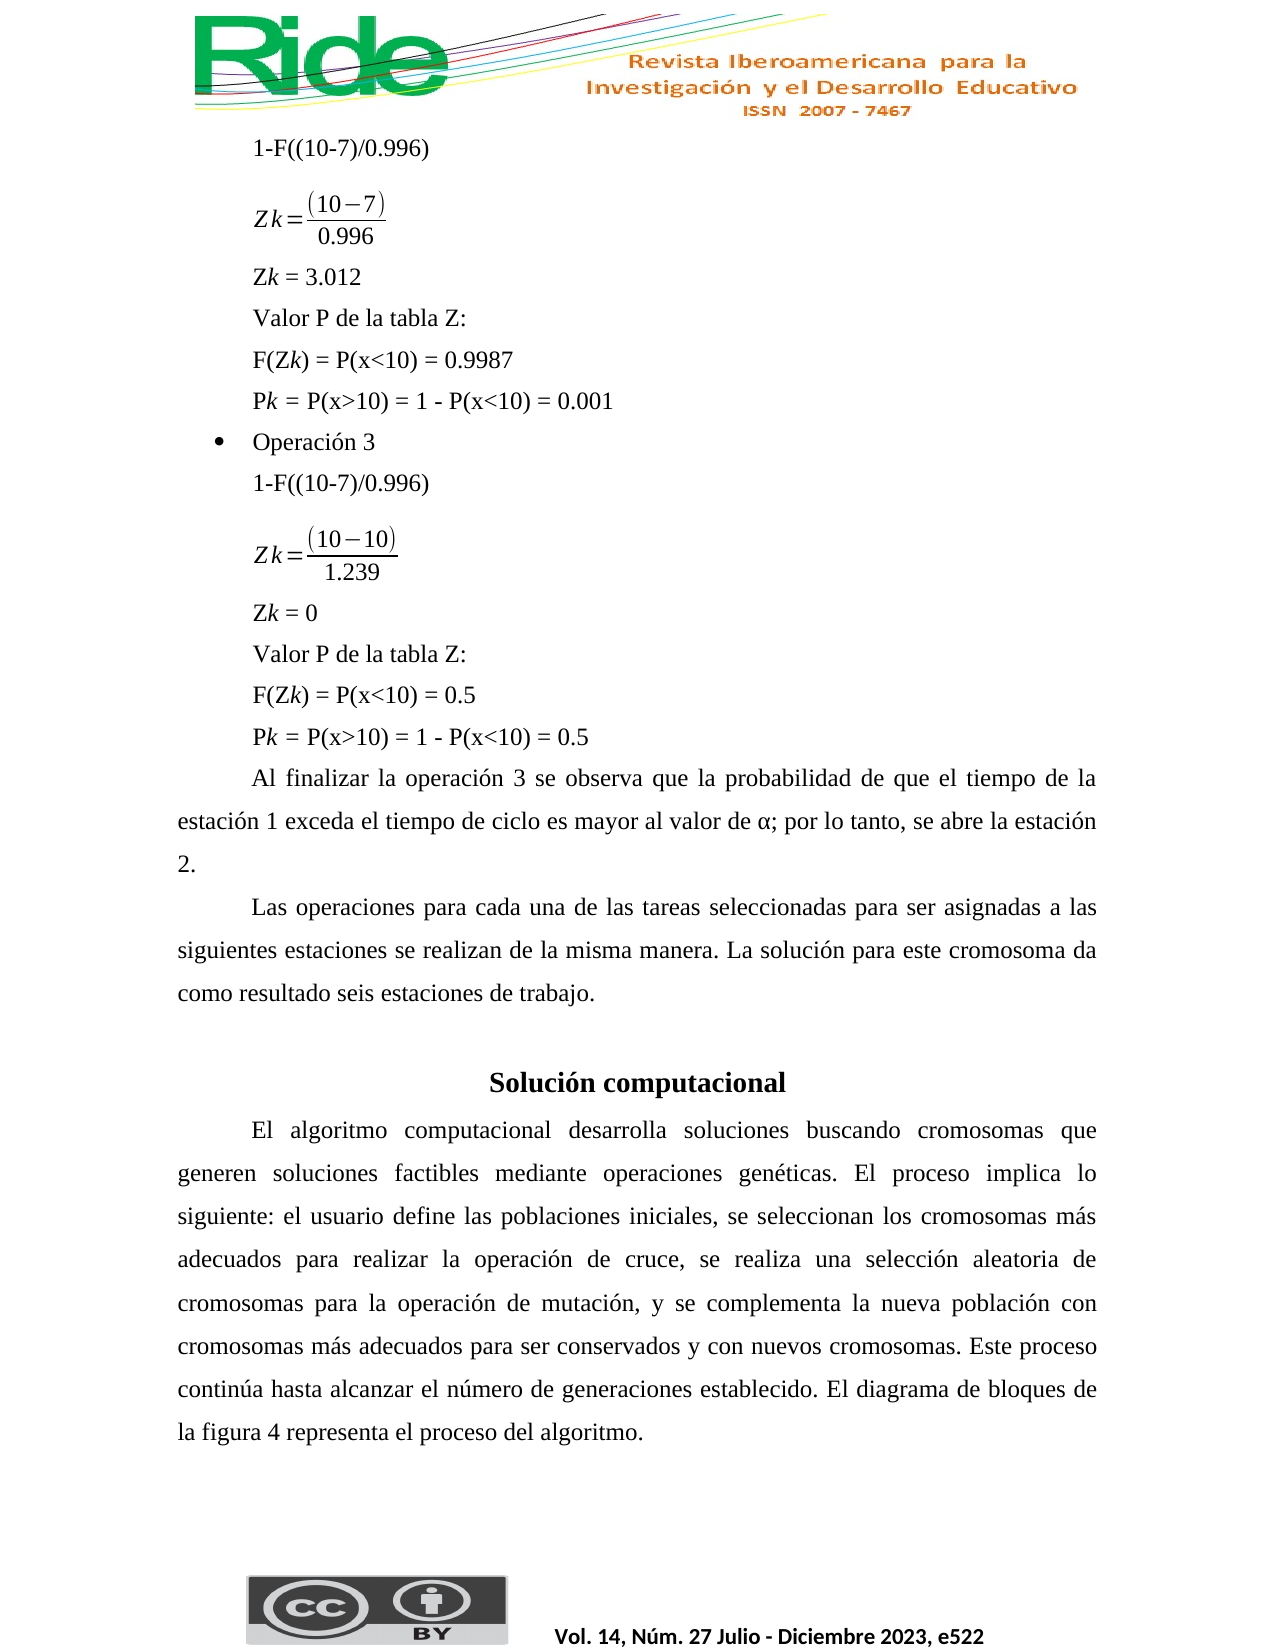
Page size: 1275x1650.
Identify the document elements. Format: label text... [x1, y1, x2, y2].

text Zk = 3.012 [252, 262, 1098, 291]
text Valor P de la tabla Z: [252, 639, 1098, 668]
text Al finalizar la operación 3 se observa que la probabilidad de que el tiempo de la estación 1 exceda el tiempo de ciclo es mayor al valor de α; por lo tanto, se abre la estación 2. [177, 763, 1098, 878]
list Operación 3 [215, 427, 1098, 456]
text Solución computacional [177, 1065, 1098, 1098]
text Pk = P(x>10) = 1 - P(x<10) = 0.001 [252, 386, 1098, 415]
text Valor P de la tabla Z: [252, 303, 1098, 332]
picture [246, 1575, 509, 1645]
text El algoritmo computacional desarrolla soluciones buscando cromosomas que generen soluciones factibles mediante operaciones genéticas. El proceso implica lo siguiente: el usuario define las poblaciones iniciales, se seleccionan los cromosomas más adecuados para realizar la operación de cruce, se realiza una selección aleatoria de cromosomas para la operación de mutación, y se complementa la nueva población con cromosomas más adecuados para ser conservados y con nuevos cromosomas. Este proceso continúa hasta alcanzar el número de generaciones establecido. El diagrama de bloques de la figura 4 representa el proceso del algoritmo. [177, 1115, 1098, 1446]
text Las operaciones para cada una de las tareas seleccionadas para ser asignadas a las siguientes estaciones se realizan de la misma manera. La solución para este cromosoma da como resultado seis estaciones de trabajo. [177, 892, 1098, 1007]
text Pk = P(x>10) = 1 - P(x<10) = 0.5 [252, 722, 1098, 750]
text Zk = 0 [252, 598, 1098, 627]
text F(Zk) = P(x<10) = 0.5 [252, 680, 1098, 709]
text 1-F((10-7)/0.996) [252, 133, 1098, 162]
text 1-F((10-7)/0.996) [252, 468, 1098, 497]
picture [194, 14, 1081, 119]
text F(Zk) = P(x<10) = 0.9987 [252, 345, 1098, 373]
